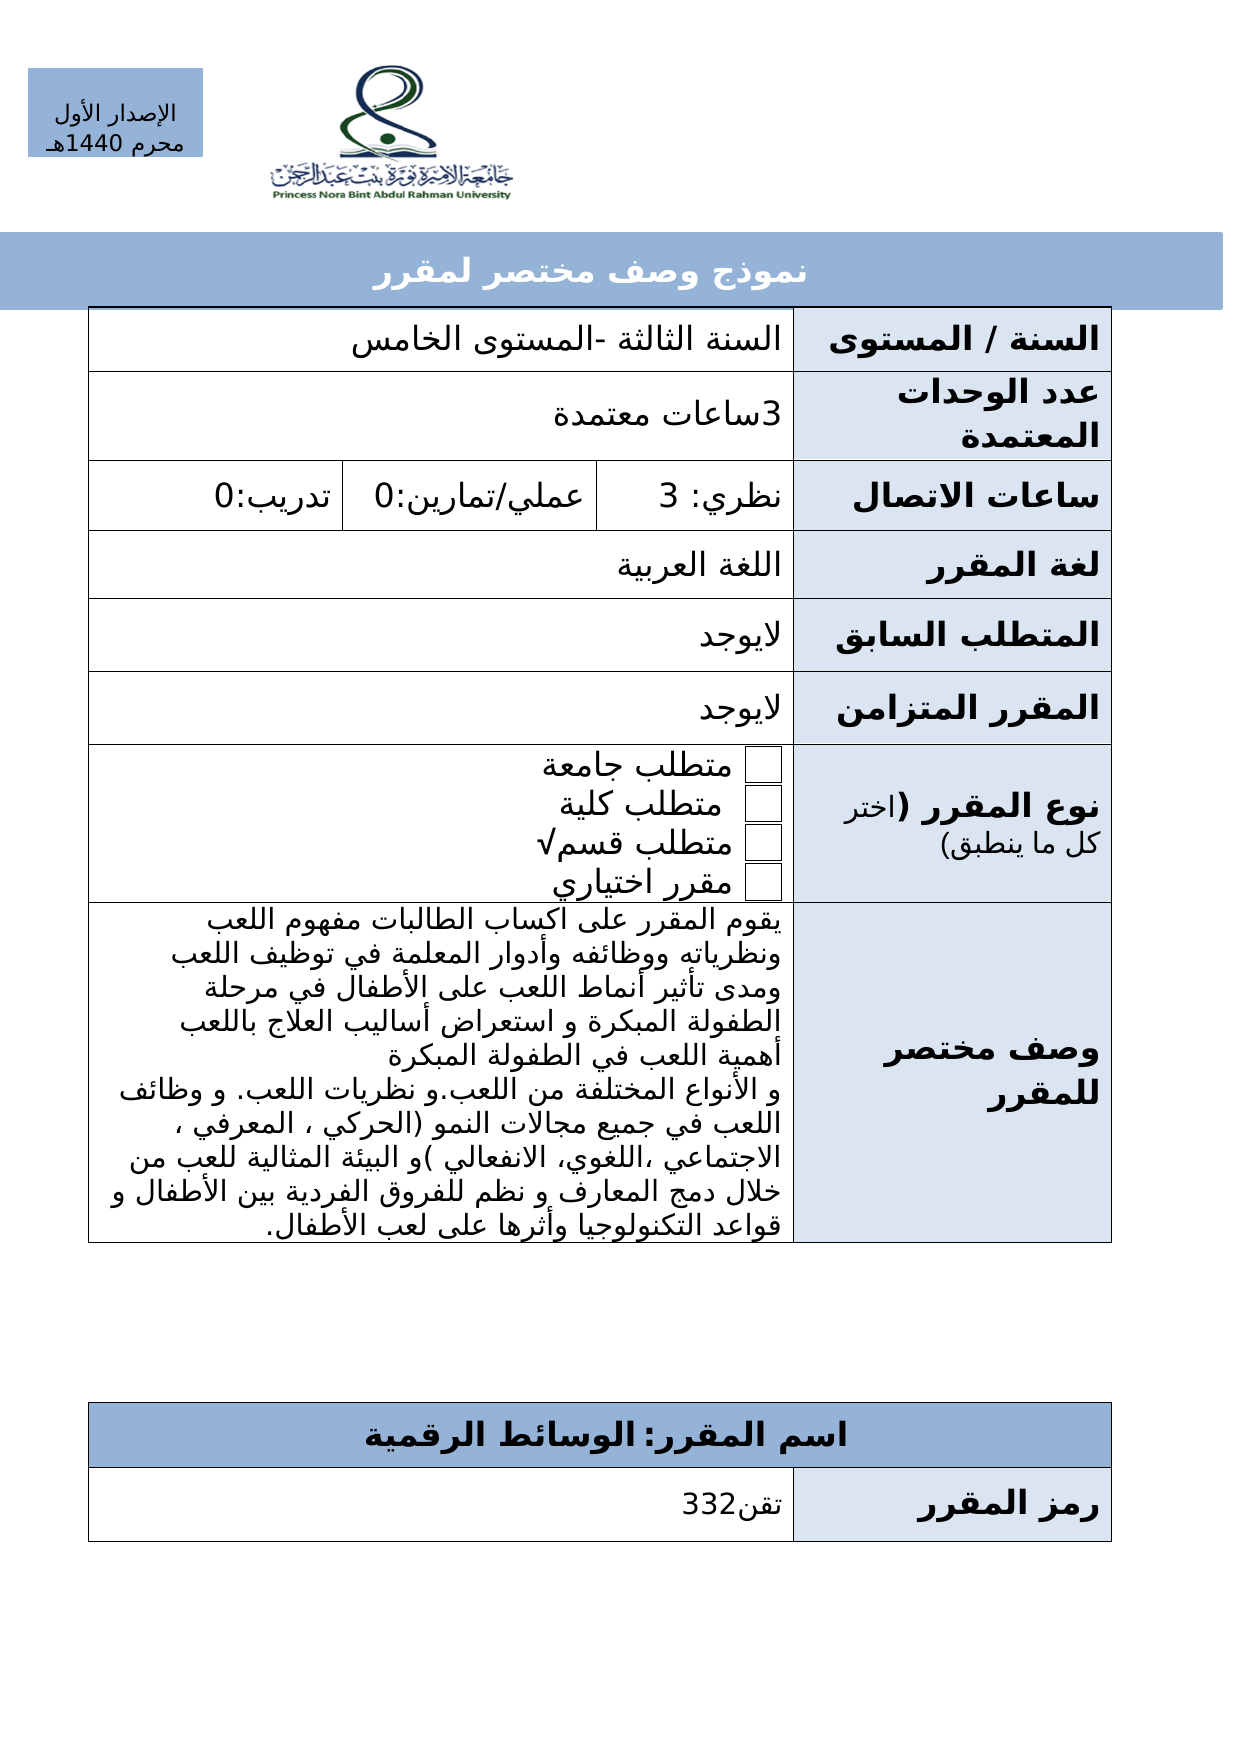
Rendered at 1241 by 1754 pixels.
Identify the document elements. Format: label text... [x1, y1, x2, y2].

table_cell رمز المقرر [794, 1468, 1111, 1541]
table_cell يقوم المقرر على اكساب الطالبات مفهوم اللعب ونظرياته ووظائفه وأدوار المعلمة في توظيف اللعب ومدى تأثير أنماط اللعب على الأطفال في مرحلة الطفولة المبكرة و استعراض أساليب العلاج باللعب أهمية اللعب في الطفولة المبكرة و الأنواع المختلفة من اللعب.و نظريات اللعب. و وظائف اللعب في جميع مجالات النمو (الحركي ، المعرفي ، الاجتماعي ،اللغوي، الانفعالي )و البيئة المثالية للعب من خلال دمج المعارف و نظم للفروق الفردية بين الأطفال و قواعد التكنولوجيا وأثرها على لعب الأطفال. [89, 903, 793, 1242]
table_cell لايوجد [89, 599, 793, 671]
table_cell السنة الثالثة -المستوى الخامس [89, 308, 793, 371]
table_cell تقن332 [89, 1468, 793, 1541]
table_cell تدريب:0 [89, 461, 342, 530]
table_cell 3ساعات معتمدة [89, 372, 793, 459]
table_cell لايوجد [89, 672, 793, 743]
table_cell السنة / المستوى [794, 308, 1111, 371]
table_cell المقرر المتزامن [794, 672, 1111, 743]
table_cell اللغة العربية [89, 531, 793, 598]
table_cell متطلب جامعة متطلب كلية متطلب قسم√ مقرر اختياري [89, 745, 793, 902]
table_cell نظري: 3 [597, 461, 793, 530]
picture [257, 53, 521, 219]
table_cell لغة المقرر [794, 531, 1111, 598]
table_cell ساعات الاتصال [794, 461, 1111, 530]
table_cell نوع المقرر (اختر كل ما ينطبق) [794, 745, 1111, 902]
table_header اسم المقرر: الوسائط الرقمية [89, 1403, 1111, 1467]
table_cell عدد الوحدات المعتمدة [794, 372, 1111, 459]
table_cell وصف مختصر للمقرر [794, 903, 1111, 1242]
table_cell المتطلب السابق [794, 599, 1111, 671]
table_cell عملي/تمارين:0 [343, 461, 596, 530]
